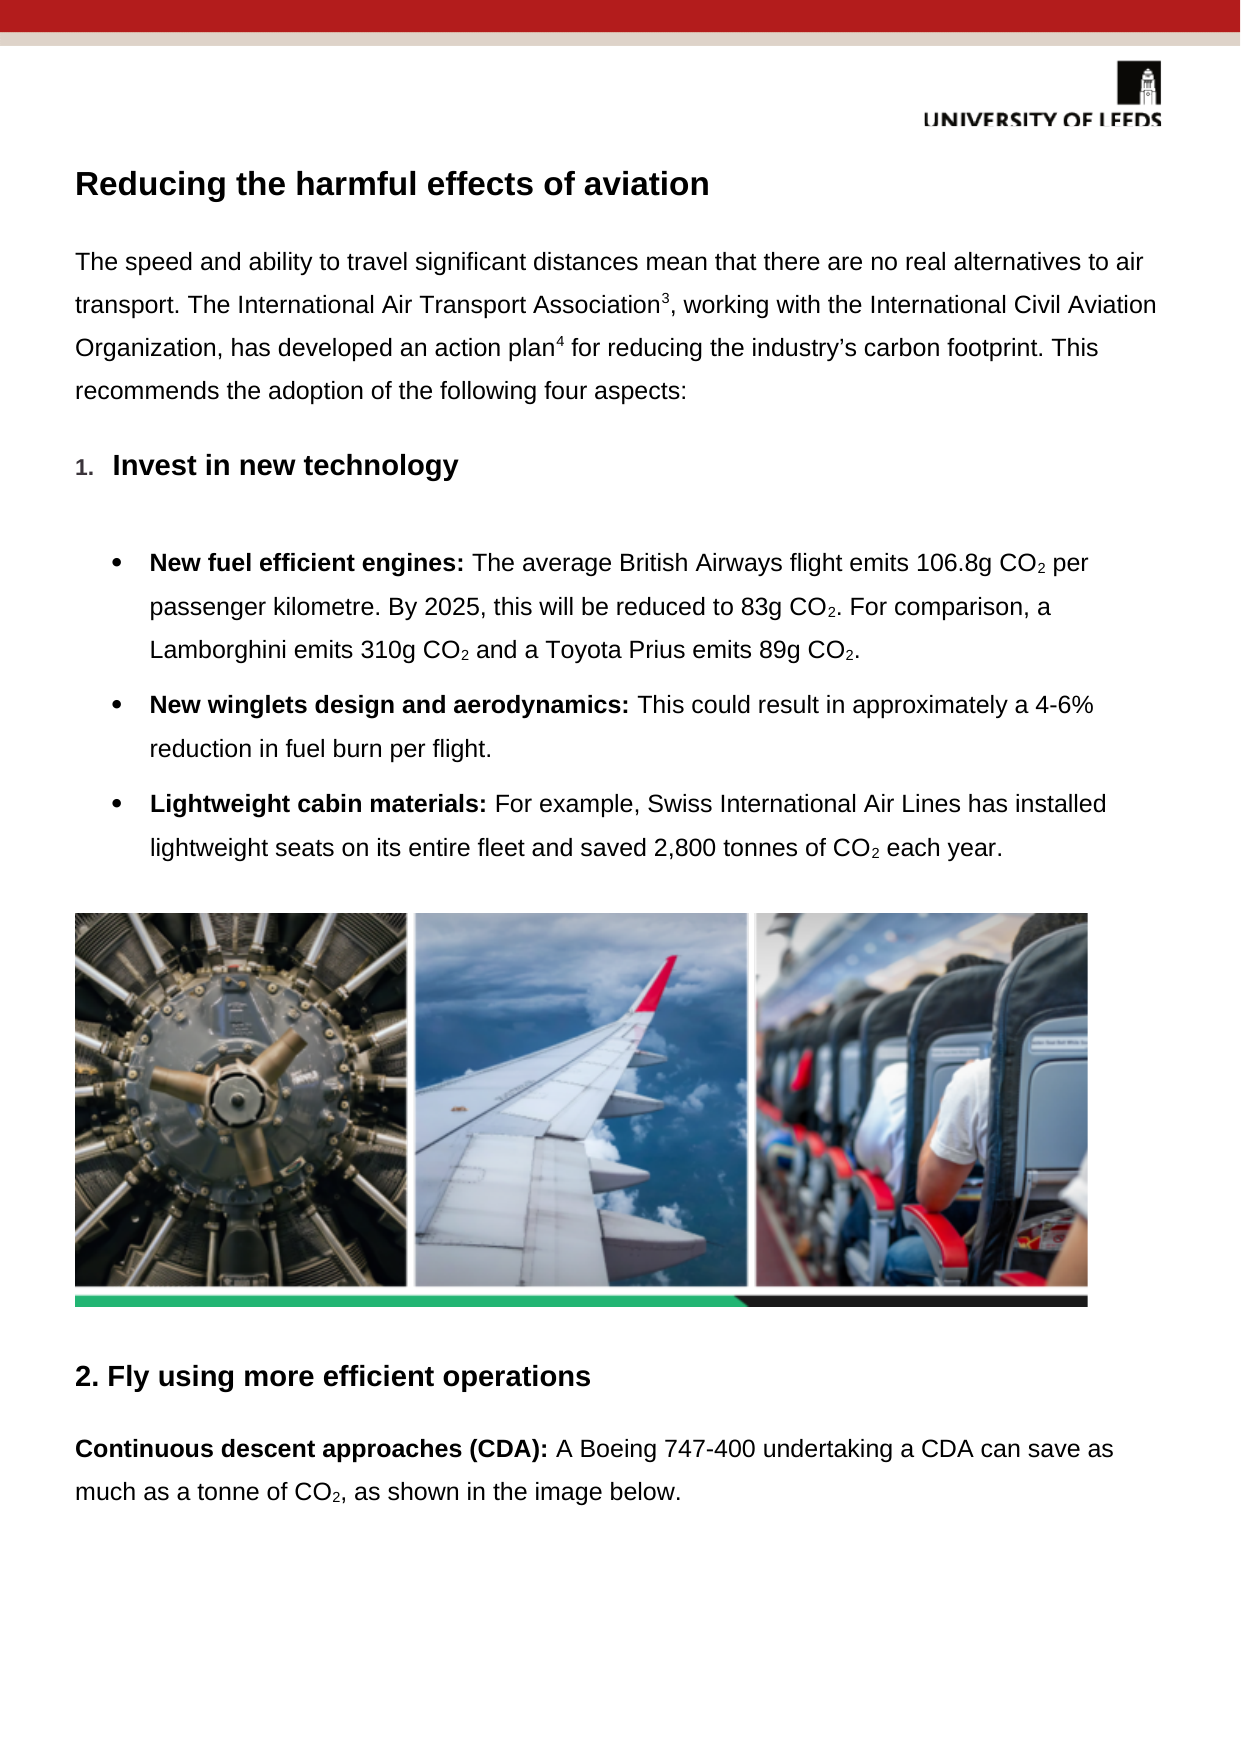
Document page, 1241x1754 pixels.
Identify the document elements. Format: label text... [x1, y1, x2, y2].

list New fuel efficient engines: The average British Airways flight emits 106.8g CO2 per passenger kilometre. By 2025, this will be reduced to 83g CO2. For comparison, a Lamborghini emits 310g CO2 and a Toyota Prius emits 89g CO2. [112, 548, 1165, 663]
subtitle 2. Fly using more efficient operations [75, 1359, 1165, 1392]
list New winglets design and aerodynamics: This could result in approximately a 4-6% reduction in fuel burn per flight. [112, 690, 1165, 762]
text The speed and ability to travel significant distances mean that there are no real alternatives to air transport. The International Air Transport Association3, working with the International Civil Aviation Organization, has developed an action plan4 for reducing the industry’s carbon footprint. This recommends the adoption of the following four aspects: [75, 246, 1165, 404]
subtitle Reducing the harmful effects of aviation [75, 164, 1165, 202]
picture [75, 913, 1088, 1307]
picture [0, 0, 1241, 46]
picture [923, 60, 1160, 125]
list Invest in new technology [75, 448, 1165, 482]
text Continuous descent approaches (CDA): A Boeing 747-400 undertaking a CDA can save as much as a tonne of CO2, as shown in the image below. [75, 1434, 1165, 1506]
list Lightweight cabin materials: For example, Swiss International Air Lines has installed lightweight seats on its entire fleet and saved 2,800 tonnes of CO2 each year. [112, 789, 1165, 861]
